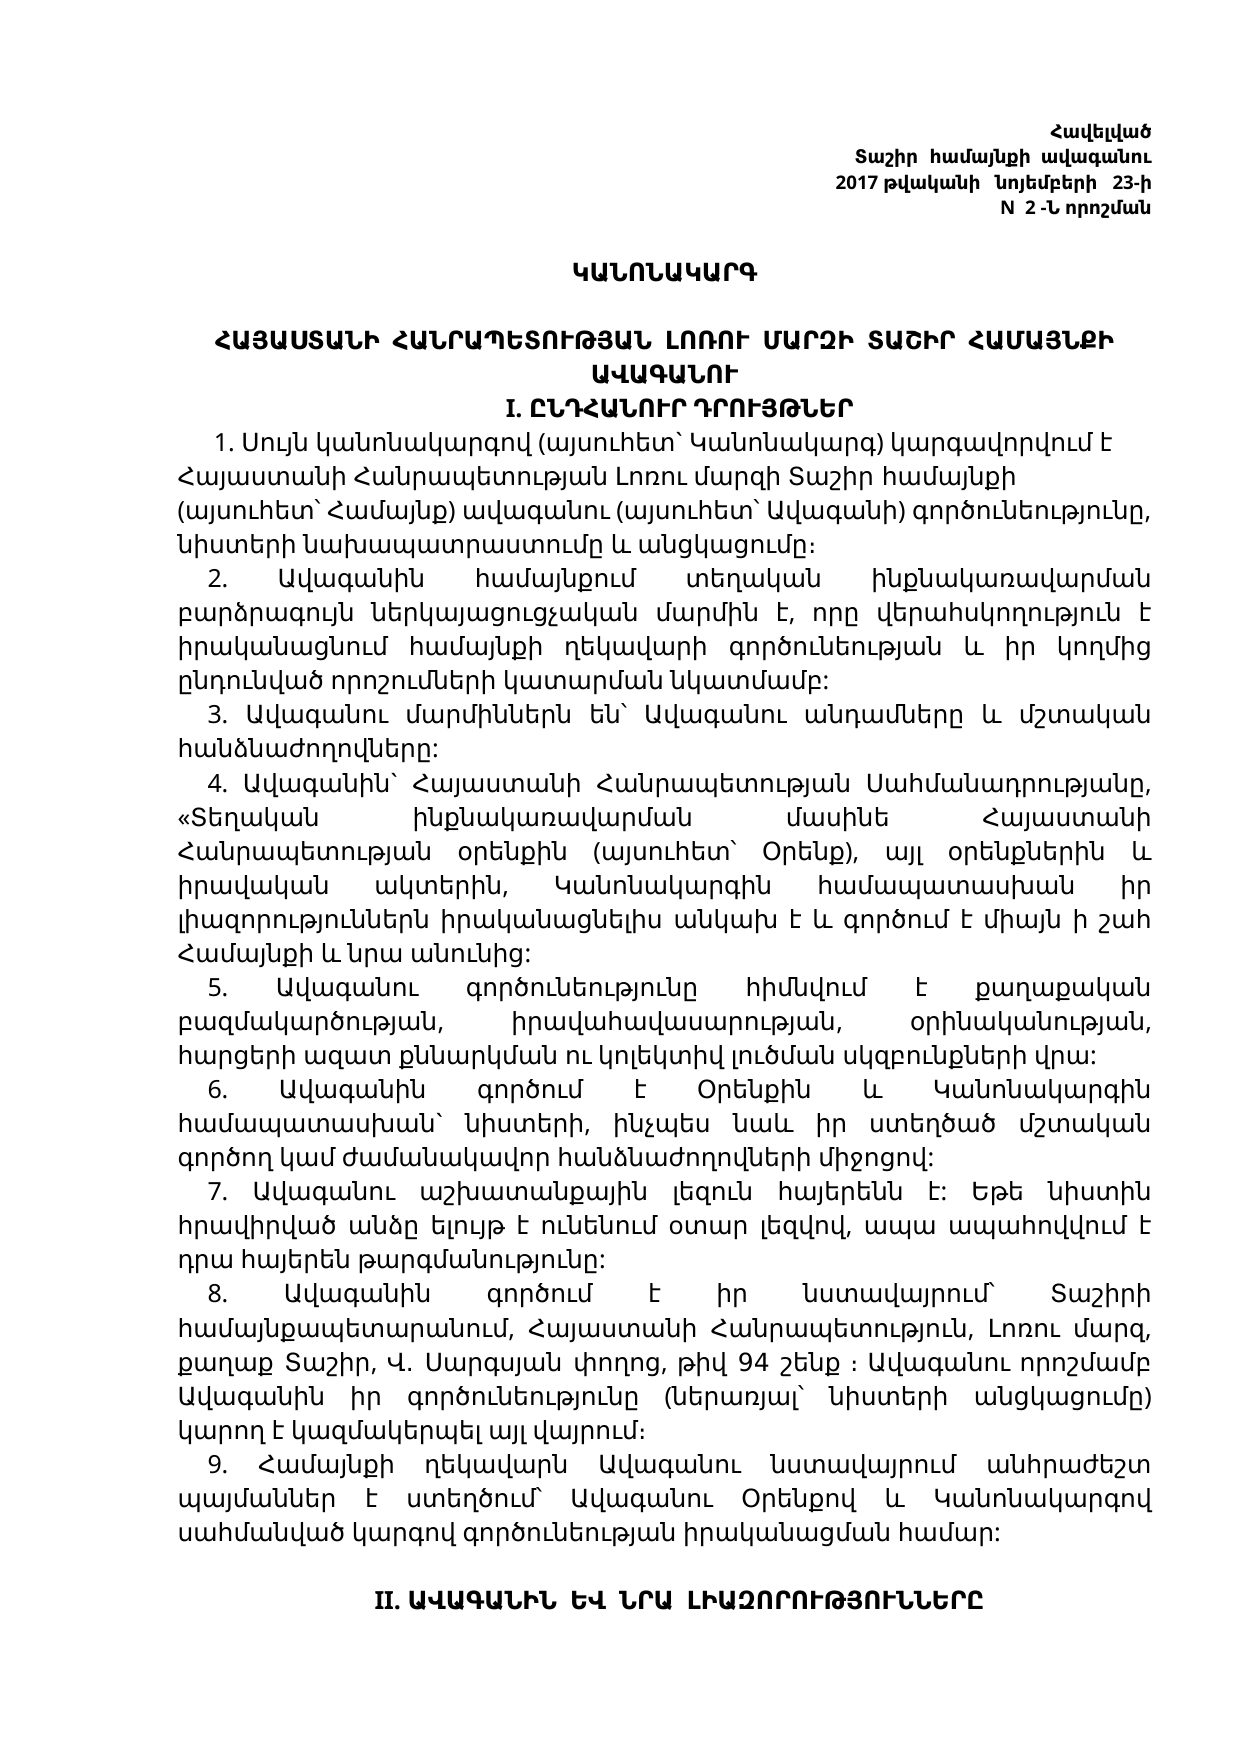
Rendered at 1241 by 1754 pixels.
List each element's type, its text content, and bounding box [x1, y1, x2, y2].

text 6. Ավագանին գործում է Օրենքին և Կանոնակարգին համապատասխան` նիստերի, ինչպես նաև իր ստեղծած մշտական գործող կամ ժամանակավոր հանձնաժողովների միջոցով: [177, 1072, 1152, 1174]
text 1. Սույն կանոնակարգով (այսուհետ` Կանոնակարգ) կարգավորվում է Հայաստանի Հանրապետության Լոռու մարզի Տաշիր համայնքի (այսուհետ՝ Համայնք) ավագանու (այսուհետ՝ Ավագանի) գործունեությունը, նիստերի նախապատրաստումը և անցկացումը։ [177, 424, 1152, 561]
text 4. Ավագանին` Հայաստանի Հանրապետության Սահմանադրությանը, «Տեղական ինքնակառավարման մասինե Հայաստանի Հանրապետության օրենքին (այսուհետ՝ Օրենք), այլ օրենքներին և իրավական ակտերին, Կանոնակարգին համապատասխան իր լիազորություններն իրականացնելիս անկախ է և գործում է միայն ի շահ Համայնքի և նրա անունից: [177, 765, 1152, 969]
text ԿԱՆՈՆԱԿԱՐԳ [177, 254, 1152, 288]
text N 2 -Ն որոշման [177, 195, 1152, 220]
text 8. Ավագանին գործում է իր նստավայրում՝ Տաշիրի համայնքապետարանում, Հայաuտանի Հանրապետություն, Լոռու մարզ, քաղաք Տաշիր, Վ․ Սարգսյան փողոց, թիվ 94 շենք ։ Ավագանու որոշմամբ Ավագանին իր գործունեությունը (ներառյալ՝ նիստերի անցկացումը) կարող է կազմակերպել այլ վայրում։ [177, 1276, 1152, 1446]
text 9. Համայնքի ղեկավարն Ավագանու նստավայրում անհրաժեշտ պայմաններ է ստեղծում՝ Ավագանու Օրենքով և Կանոնակարգով սահմանված կարգով գործունեության իրականացման համար: [177, 1446, 1152, 1549]
text I. ԸՆԴՀԱՆՈՒՐ ԴՐՈՒՅԹՆԵՐ [177, 391, 1152, 424]
text II. ԱՎԱԳԱՆԻՆ ԵՎ ՆՐԱ ԼԻԱԶՈՐՈՒԹՅՈՒՆՆԵՐԸ [177, 1583, 1152, 1617]
text 3. Ավագանու մարմիններն են՝ Ավագանու անդամները և մշտական հանձնաժողովները: [177, 697, 1152, 765]
text Հավելված Տաշիր համայնքի ավագանու [177, 118, 1152, 169]
text 7. Ավագանու աշխատանքային լեզուն հայերենն է: Եթե նիստին հրավիրված անձը ելույթ է ունենում oտար լեզվով, ապա ապահովվում է դրա հայերեն թարգմանությունը: [177, 1174, 1152, 1276]
text 5. Ավագանու գործունեությունը հիմնվում է քաղաքական բազմակարծության, իրավահավասարության, օրինականության, հարցերի ազատ քննարկման ու կոլեկտիվ լուծման սկզբունքների վրա: [177, 969, 1152, 1072]
text 2. Ավագանին համայնքում տեղական ինքնակառավարման բարձրագույն ներկայացուցչական մարմին է, որը վերահսկողություն է իրականացնում համայնքի ղեկավարի գործունեության և իր կողմից ընդունված որոշումների կատարման նկատմամբ: [177, 561, 1152, 697]
text ՀԱՅԱՍՏԱՆԻ ՀԱՆՐԱՊԵՏՈՒԹՅԱՆ ԼՈՌՈՒ ՄԱՐԶԻ ՏԱՇԻՐ ՀԱՄԱՅՆՔԻ ԱՎԱԳԱՆՈՒ [177, 288, 1152, 391]
text 2017 թվականի նոյեմբերի 23-ի [177, 169, 1152, 195]
